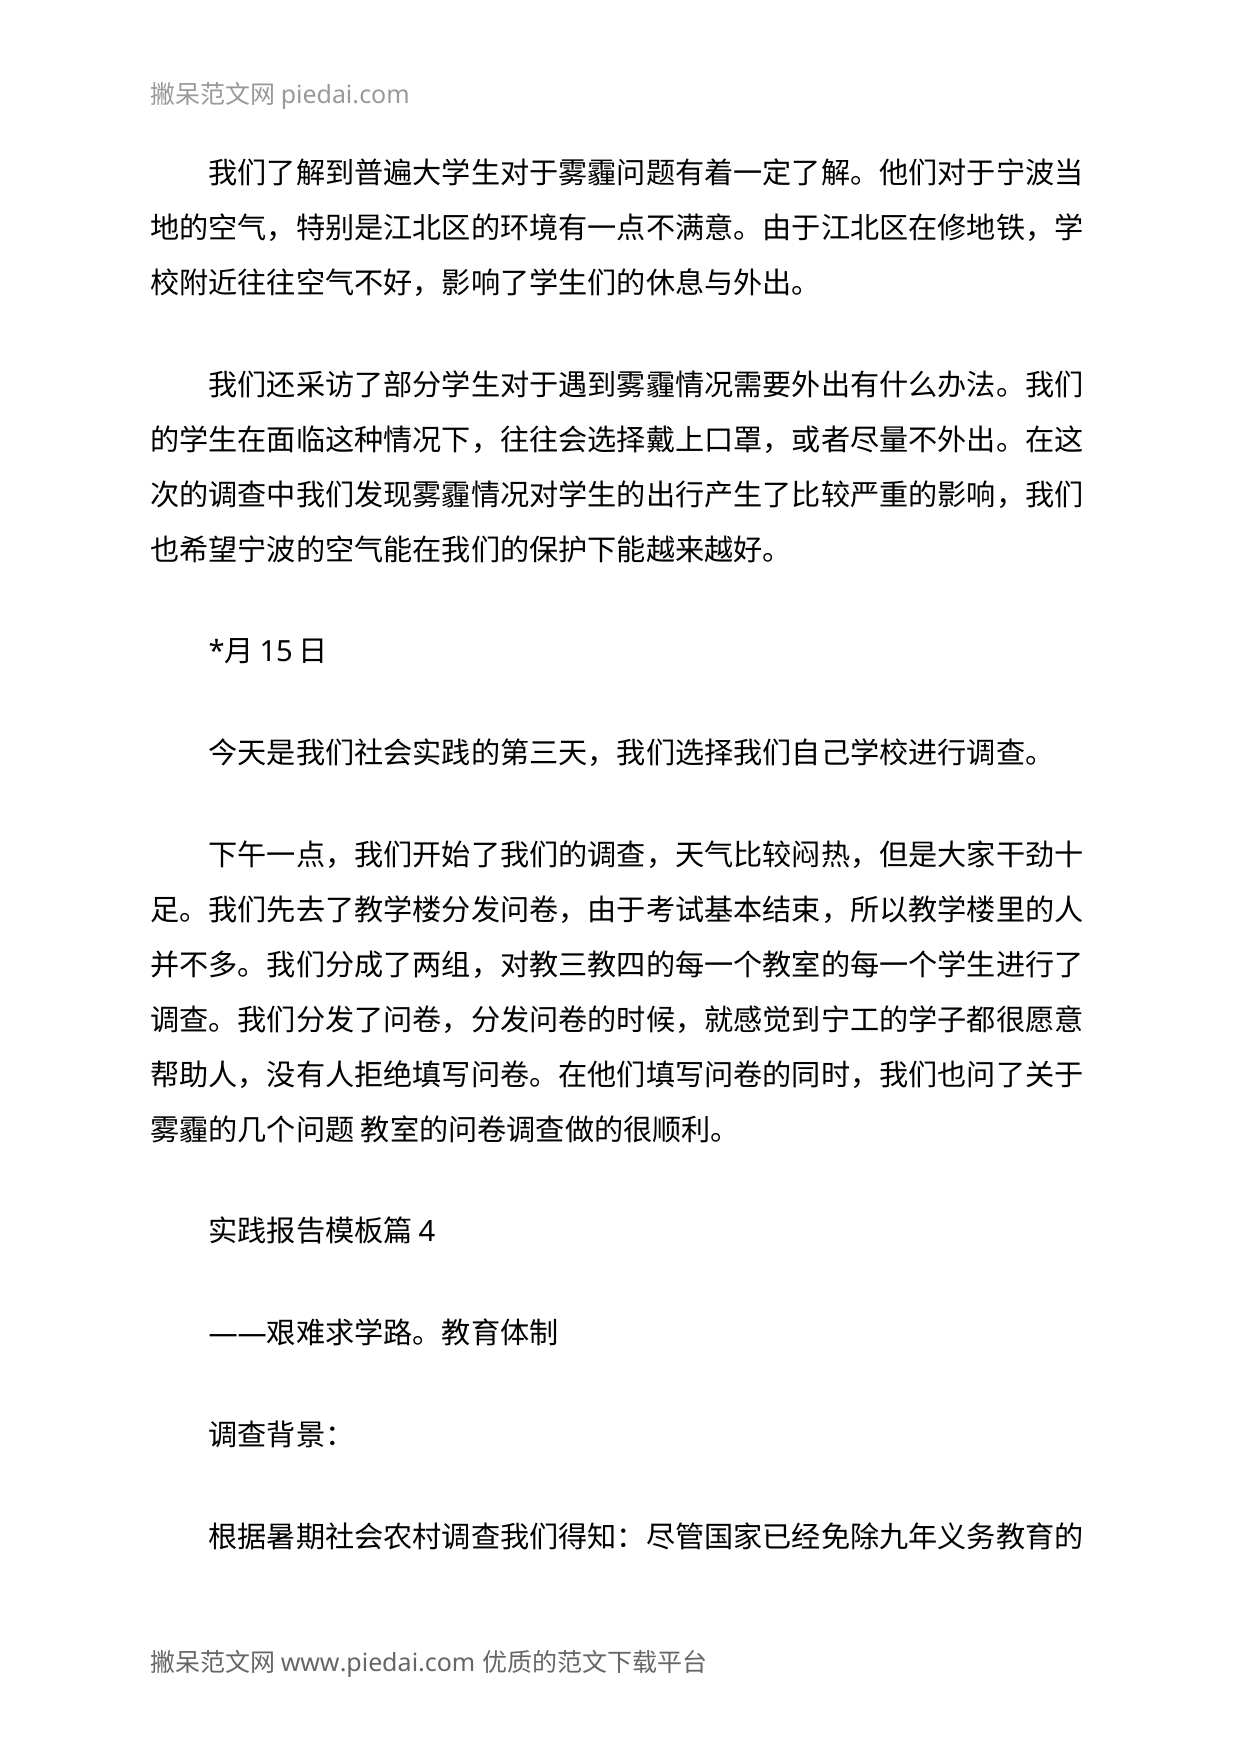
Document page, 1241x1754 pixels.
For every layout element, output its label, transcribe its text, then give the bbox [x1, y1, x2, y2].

text *月15日 [150, 628, 1090, 670]
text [150, 1514, 1090, 1556]
text 今天是我们社会实践的第三天，我们选择我们自己学校进行调查。 [150, 730, 1090, 772]
text 下午一点，我们开始了我们的调查，天气比较闷热，但是大家干劲十足。我们先去了教学楼分发问卷，由于考试基本结束，所以教学楼里的人并不多。我们分成了两组，对教三教四的每一个教室的每一个学生进行了调查。我们分发了问卷，分发问卷的时候，就感觉到宁工的学子都很愿意帮助人，没有人拒绝填写问卷。在他们填写问卷的同时，我们也问了关于雾霾的几个问题 教室的问卷调查做的很顺利。 [150, 832, 1090, 1148]
text 实践报告模板篇4 [150, 1208, 1090, 1250]
text 我们了解到普遍大学生对于雾霾问题有着一定了解。他们对于宁波当地的空气，特别是江北区的环境有一点不满意。由于江北区在修地铁，学校附近往往空气不好，影响了学生们的休息与外出。 [150, 150, 1090, 302]
text 调查背景： [150, 1412, 1090, 1454]
text ——艰难求学路。教育体制 [150, 1310, 1090, 1352]
text 我们还采访了部分学生对于遇到雾霾情况需要外出有什么办法。我们的学生在面临这种情况下，往往会选择戴上口罩，或者尽量不外出。在这次的调查中我们发现雾霾情况对学生的出行产生了比较严重的影响，我们也希望宁波的空气能在我们的保护下能越来越好。 [150, 362, 1090, 568]
